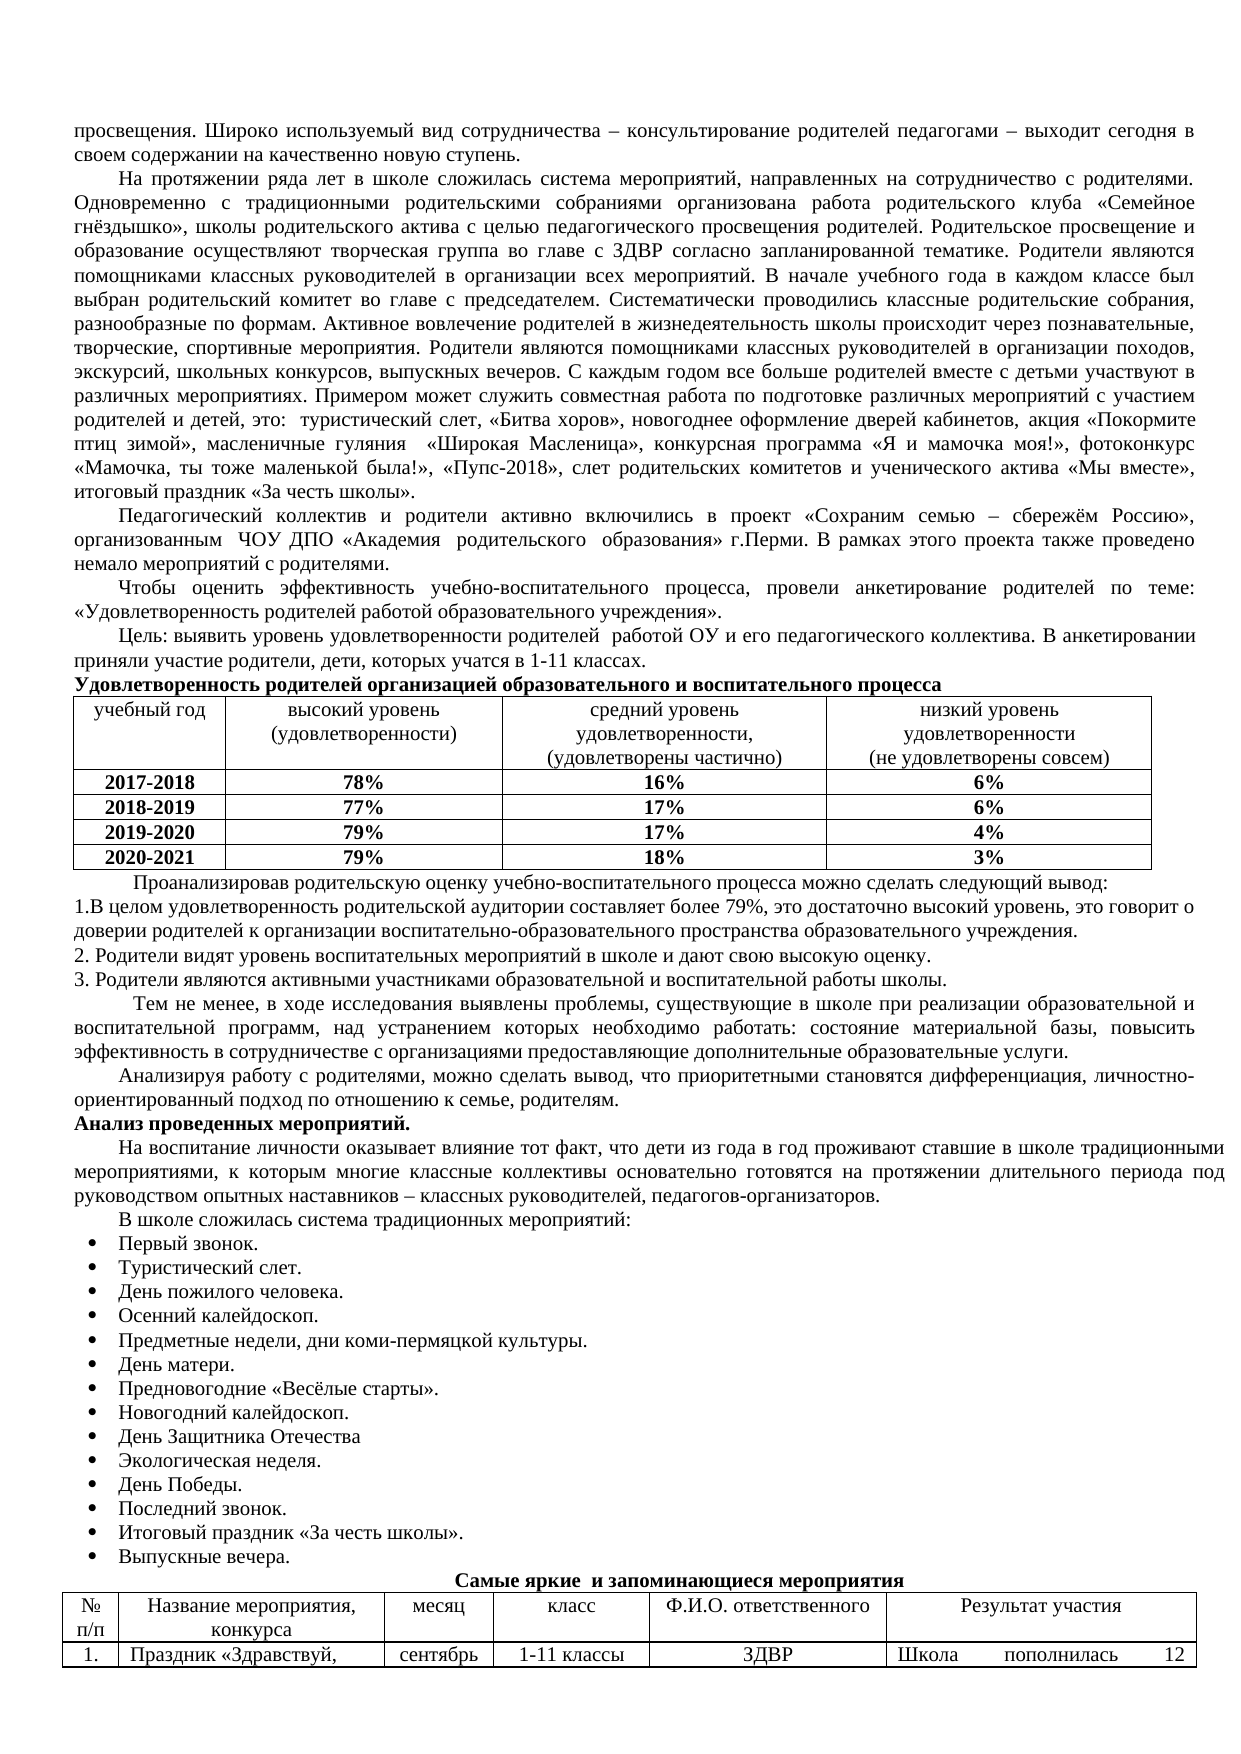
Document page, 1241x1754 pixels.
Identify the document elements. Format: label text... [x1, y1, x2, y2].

text Чтобы оценить эффективность учебно-воспитательного процесса, провели анкетирование родителей по теме: «Удовлетворенность родителей работой образовательного учреждения». [74, 575, 1196, 623]
list День Победы. [88, 1472, 1196, 1496]
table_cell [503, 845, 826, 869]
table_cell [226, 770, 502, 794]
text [74, 118, 1196, 166]
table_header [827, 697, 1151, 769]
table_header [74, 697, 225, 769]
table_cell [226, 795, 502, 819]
text Анализ проведенных мероприятий. [74, 1111, 1226, 1135]
list День матери. [88, 1352, 1196, 1376]
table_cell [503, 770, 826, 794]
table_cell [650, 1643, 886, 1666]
list День пожилого человека. [88, 1279, 1196, 1303]
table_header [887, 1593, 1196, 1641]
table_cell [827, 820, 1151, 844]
text Удовлетворенность родителей организацией образовательного и воспитательного процесса [74, 672, 1196, 696]
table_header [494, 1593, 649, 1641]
list Осенний калейдоскоп. [88, 1303, 1196, 1327]
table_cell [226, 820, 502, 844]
text Педагогический коллектив и родители активно включились в проект «Сохраним семью – сбережём Россию», организованным ЧОУ ДПО «Академия родительского образования» г.Перми. В рамках этого проекта также проведено немало мероприятий с родителями. [74, 503, 1196, 575]
text Тем не менее, в ходе исследования выявлены проблемы, существующие в школе при реализации образовательной и воспитательной программ, над устранением которых необходимо работать: состояние материальной базы, повысить эффективность в сотрудничестве с организациями предоставляющие дополнительные образовательные услуги. [74, 991, 1196, 1063]
list Выпускные вечера. [88, 1544, 1196, 1568]
list Первый звонок. [88, 1231, 1196, 1255]
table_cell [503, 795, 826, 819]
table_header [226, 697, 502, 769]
list Итоговый праздник «За честь школы». [88, 1520, 1196, 1544]
text На воспитание личности оказывает влияние тот факт, что дети из года в год проживают ставшие в школе традиционными мероприятиями, к которым многие классные коллективы основательно готовятся на протяжении длительного периода под руководством опытных наставников – классных руководителей, педагогов-организаторов. [74, 1135, 1226, 1207]
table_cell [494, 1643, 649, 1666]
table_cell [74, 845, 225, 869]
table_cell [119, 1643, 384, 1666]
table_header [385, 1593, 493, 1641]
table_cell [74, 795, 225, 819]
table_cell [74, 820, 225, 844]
text Проанализировав родительскую оценку учебно-воспитательного процесса можно сделать следующий вывод: [74, 870, 1196, 894]
text Анализируя работу с родителями, можно сделать вывод, что приоритетными становятся дифференциация, личностно-ориентированный подход по отношению к семье, родителям. [74, 1063, 1196, 1111]
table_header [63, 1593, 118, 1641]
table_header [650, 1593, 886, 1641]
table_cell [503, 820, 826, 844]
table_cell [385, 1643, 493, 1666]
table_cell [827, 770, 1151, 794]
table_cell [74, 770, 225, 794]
text На протяжении ряда лет в школе сложилась система мероприятий, направленных на сотрудничество с родителями. Одновременно с традиционными родительскими собраниями организована работа родительского клуба «Семейное гнёздышко», школы родительского актива с целью педагогического просвещения родителей. Родительское просвещение и образование осуществляют творческая группа во главе с ЗДВР согласно запланированной тематике. Родители являются помощниками классных руководителей в организации всех мероприятий. В начале учебного года в каждом классе был выбран родительский комитет во главе с председателем. Систематически проводились классные родительские собрания, разнообразные по формам. Активное вовлечение родителей в жизнедеятельность школы происходит через познавательные, творческие, спортивные мероприятия. Родители являются помощниками классных руководителей в организации походов, экскурсий, школьных конкурсов, выпускных вечеров. С каждым годом все больше родителей вместе с детьми участвуют в различных мероприятиях. Примером может служить совместная работа по подготовке различных мероприятий с участием родителей и детей, это: туристический слет, «Битва хоров», новогоднее оформление дверей кабинетов, акция «Покормите птиц зимой», масленичные гуляния «Широкая Масленица», конкурсная программа «Я и мамочка моя!», фотоконкурс «Мамочка, ты тоже маленькой была!», «Пупс-2018», слет родительских комитетов и ученического актива «Мы вместе», итоговый праздник «За честь школы». [74, 166, 1196, 503]
list Предметные недели, дни коми-пермяцкой культуры. [88, 1327, 1196, 1352]
text 1.В целом удовлетворенность родительской аудитории составляет более 79%, это достаточно высокий уровень, это говорит о доверии родителей к организации воспитательно-образовательного пространства образовательного учреждения. [74, 894, 1196, 942]
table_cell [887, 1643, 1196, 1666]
text В школе сложилась система традиционных мероприятий: [74, 1207, 1226, 1231]
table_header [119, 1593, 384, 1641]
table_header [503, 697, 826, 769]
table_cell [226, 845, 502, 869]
list Последний звонок. [88, 1496, 1196, 1520]
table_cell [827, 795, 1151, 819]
text Цель: выявить уровень удовлетворенности родителей работой ОУ и его педагогического коллектива. В анкетировании приняли участие родители, дети, которых учатся в 1-11 классах. [74, 623, 1196, 672]
list Предновогодние «Весёлые старты». [88, 1376, 1196, 1400]
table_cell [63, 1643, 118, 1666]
list Самые яркие и запоминающиеся мероприятия [162, 1568, 1196, 1592]
list Туристический слет. [88, 1255, 1196, 1279]
list Экологическая неделя. [88, 1448, 1196, 1472]
text 2. Родители видят уровень воспитательных мероприятий в школе и дают свою высокую оценку. [74, 942, 1196, 967]
list Новогодний калейдоскоп. [88, 1400, 1196, 1424]
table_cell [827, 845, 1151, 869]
text 3. Родители являются активными участниками образовательной и воспитательной работы школы. [74, 967, 1196, 991]
list День Защитника Отечества [88, 1424, 1196, 1448]
